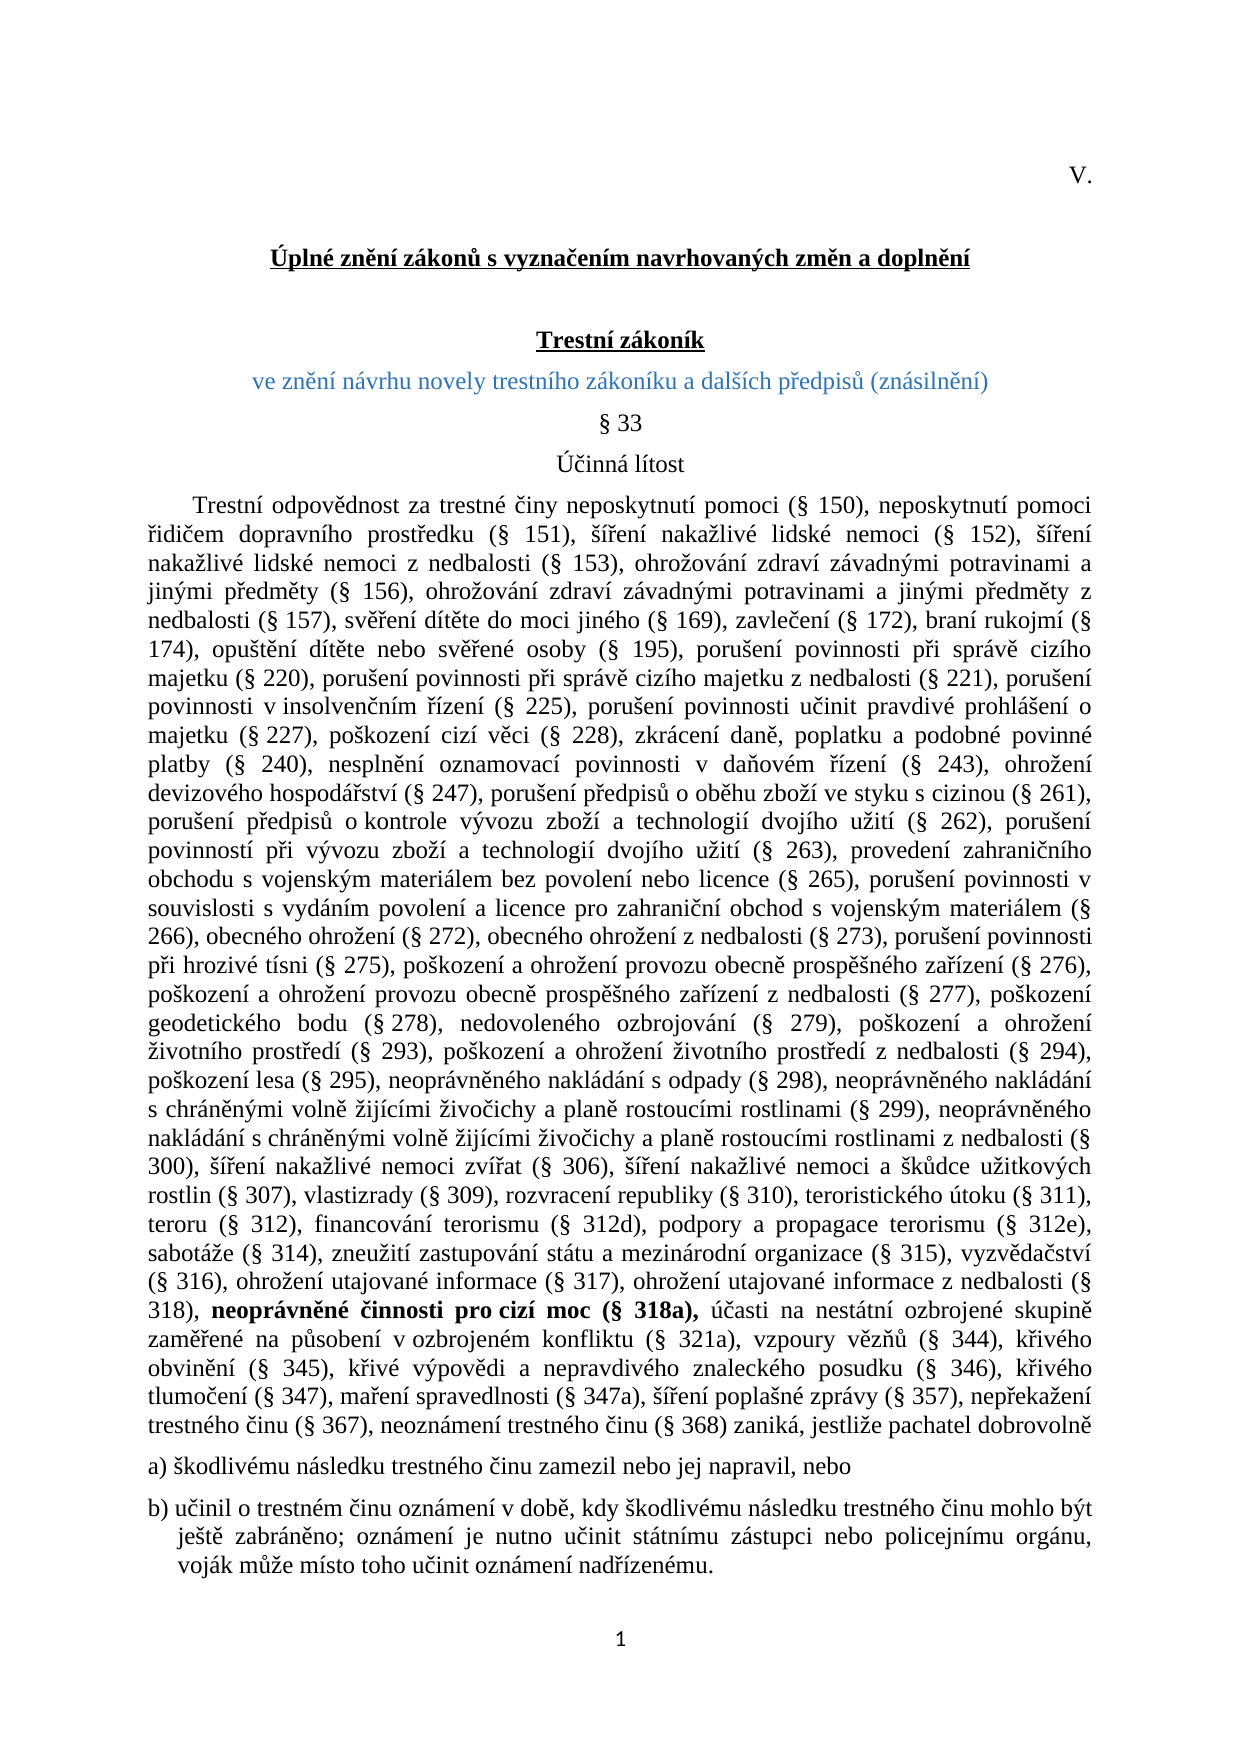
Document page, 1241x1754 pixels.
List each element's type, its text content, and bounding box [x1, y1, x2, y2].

text ve znění návrhu novely trestního zákoníku a dalších předpisů (znásilnění) [148, 366, 1093, 395]
text Trestní odpovědnost za trestné činy neposkytnutí pomoci (§ 150), neposkytnutí pomoci řidičem dopravního prostředku (§ 151), šíření nakažlivé lidské nemoci (§ 152), šíření nakažlivé lidské nemoci z nedbalosti (§ 153), ohrožování zdraví závadnými potravinami a jinými předměty (§ 156), ohrožování zdraví závadnými potravinami a jinými předměty z nedbalosti (§ 157), svěření dítěte do moci jiného (§ 169), zavlečení (§ 172), braní rukojmí (§ 174), opuštění dítěte nebo svěřené osoby (§ 195), porušení povinnosti při správě cizího majetku (§ 220), porušení povinnosti při správě cizího majetku z nedbalosti (§ 221), porušení povinnosti v insolvenčním řízení (§ 225), porušení povinnosti učinit pravdivé prohlášení o majetku (§ 227), poškození cizí věci (§ 228), zkrácení daně, poplatku a podobné povinné platby (§ 240), nesplnění oznamovací povinnosti v daňovém řízení (§ 243), ohrožení devizového hospodářství (§ 247), porušení předpisů o oběhu zboží ve styku s cizinou (§ 261), porušení předpisů o kontrole vývozu zboží a technologií dvojího užití (§ 262), porušení povinností při vývozu zboží a technologií dvojího užití (§ 263), provedení zahraničního obchodu s vojenským materiálem bez povolení nebo licence (§ 265), porušení povinnosti v souvislosti s vydáním povolení a licence pro zahraniční obchod s vojenským materiálem (§ 266), obecného ohrožení (§ 272), obecného ohrožení z nedbalosti (§ 273), porušení povinnosti při hrozivé tísni (§ 275), poškození a ohrožení provozu obecně prospěšného zařízení (§ 276), poškození a ohrožení provozu obecně prospěšného zařízení z nedbalosti (§ 277), poškození geodetického bodu (§ 278), nedovoleného ozbrojování (§ 279), poškození a ohrožení životního prostředí (§ 293), poškození a ohrožení životního prostředí z nedbalosti (§ 294), poškození lesa (§ 295), neoprávněného nakládání s odpady (§ 298), neoprávněného nakládání s chráněnými volně žijícími živočichy a planě rostoucími rostlinami (§ 299), neoprávněného nakládání s chráněnými volně žijícími živočichy a planě rostoucími rostlinami z nedbalosti (§ 300), šíření nakažlivé nemoci zvířat (§ 306), šíření nakažlivé nemoci a škůdce užitkových rostlin (§ 307), vlastizrady (§ 309), rozvracení republiky (§ 310), teroristického útoku (§ 311), teroru (§ 312), financování terorismu (§ 312d), podpory a propagace terorismu (§ 312e), sabotáže (§ 314), zneužití zastupování státu a mezinárodní organizace (§ 315), vyzvědačství (§ 316), ohrožení utajované informace (§ 317), ohrožení utajované informace z nedbalosti (§ 318), neoprávněné činnosti pro cizí moc (§ 318a), účasti na nestátní ozbrojené skupině zaměřené na působení v ozbrojeném konfliktu (§ 321a), vzpoury vězňů (§ 344), křivého obvinění (§ 345), křivé výpovědi a nepravdivého znaleckého posudku (§ 346), křivého tlumočení (§ 347), maření spravedlnosti (§ 347a), šíření poplašné zprávy (§ 357), nepřekažení trestného činu (§ 367), neoznámení trestného činu (§ 368) zaniká, jestliže pachatel dobrovolně [148, 490, 1093, 1439]
text Úplné znění zákonů s vyznačením navrhovaných změn a doplnění [148, 243, 1093, 271]
text Účinná lítost [148, 449, 1093, 478]
text § 33 [148, 408, 1093, 436]
subtitle Trestní zákoník [148, 325, 1093, 354]
text a) škodlivému následku trestného činu zamezil nebo jej napravil, nebo [148, 1451, 1093, 1480]
text V. [148, 160, 1093, 189]
text b) učinil o trestném činu oznámení v době, kdy škodlivému následku trestného činu mohlo být ještě zabráněno; oznámení je nutno učinit státnímu zástupci nebo policejnímu orgánu, voják může místo toho učinit oznámení nadřízenému. [148, 1493, 1093, 1579]
